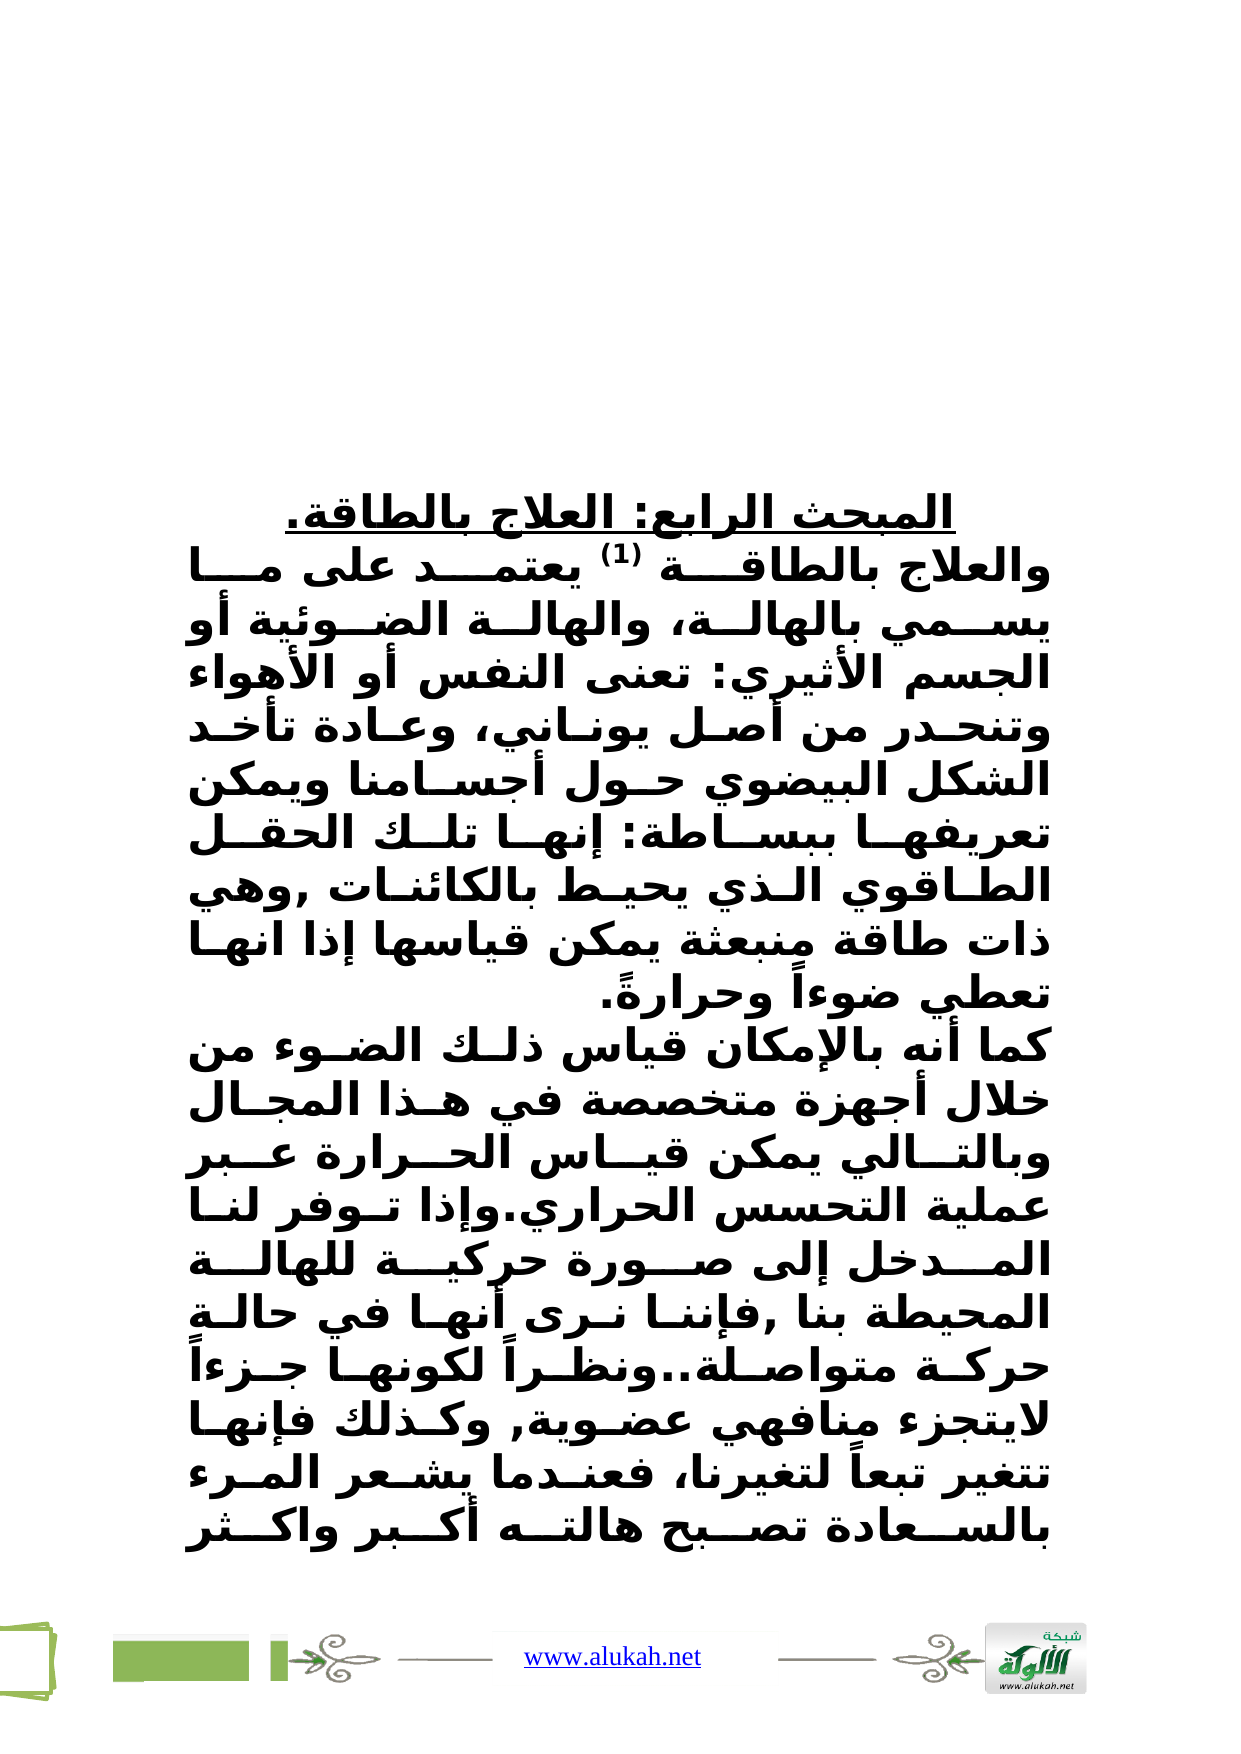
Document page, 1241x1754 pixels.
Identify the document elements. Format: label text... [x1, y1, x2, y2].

picture [111, 1619, 1087, 1701]
text المبحث الرابع: العلاج بالطاقة. [187, 486, 1053, 539]
text والعلاج بالطاقة (1) يعتمد على ما يسمي بالهالة، والهالة الضوئية أو الجسم الأثيري: تعنى النفس أو الأهواء وتنحدر من أصل يوناني، وعادة تأخد الشكل البيضوي حول أجسامنا ويمكن تعريفها ببساطة: إنها تلك الحقل الطاقوي الذي يحيط بالكائنات ,وهي ذات طاقة منبعثة يمكن قياسها إذا انها تعطي ضوءاً وحرارةً. [187, 539, 1053, 1019]
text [187, 1019, 1053, 1552]
